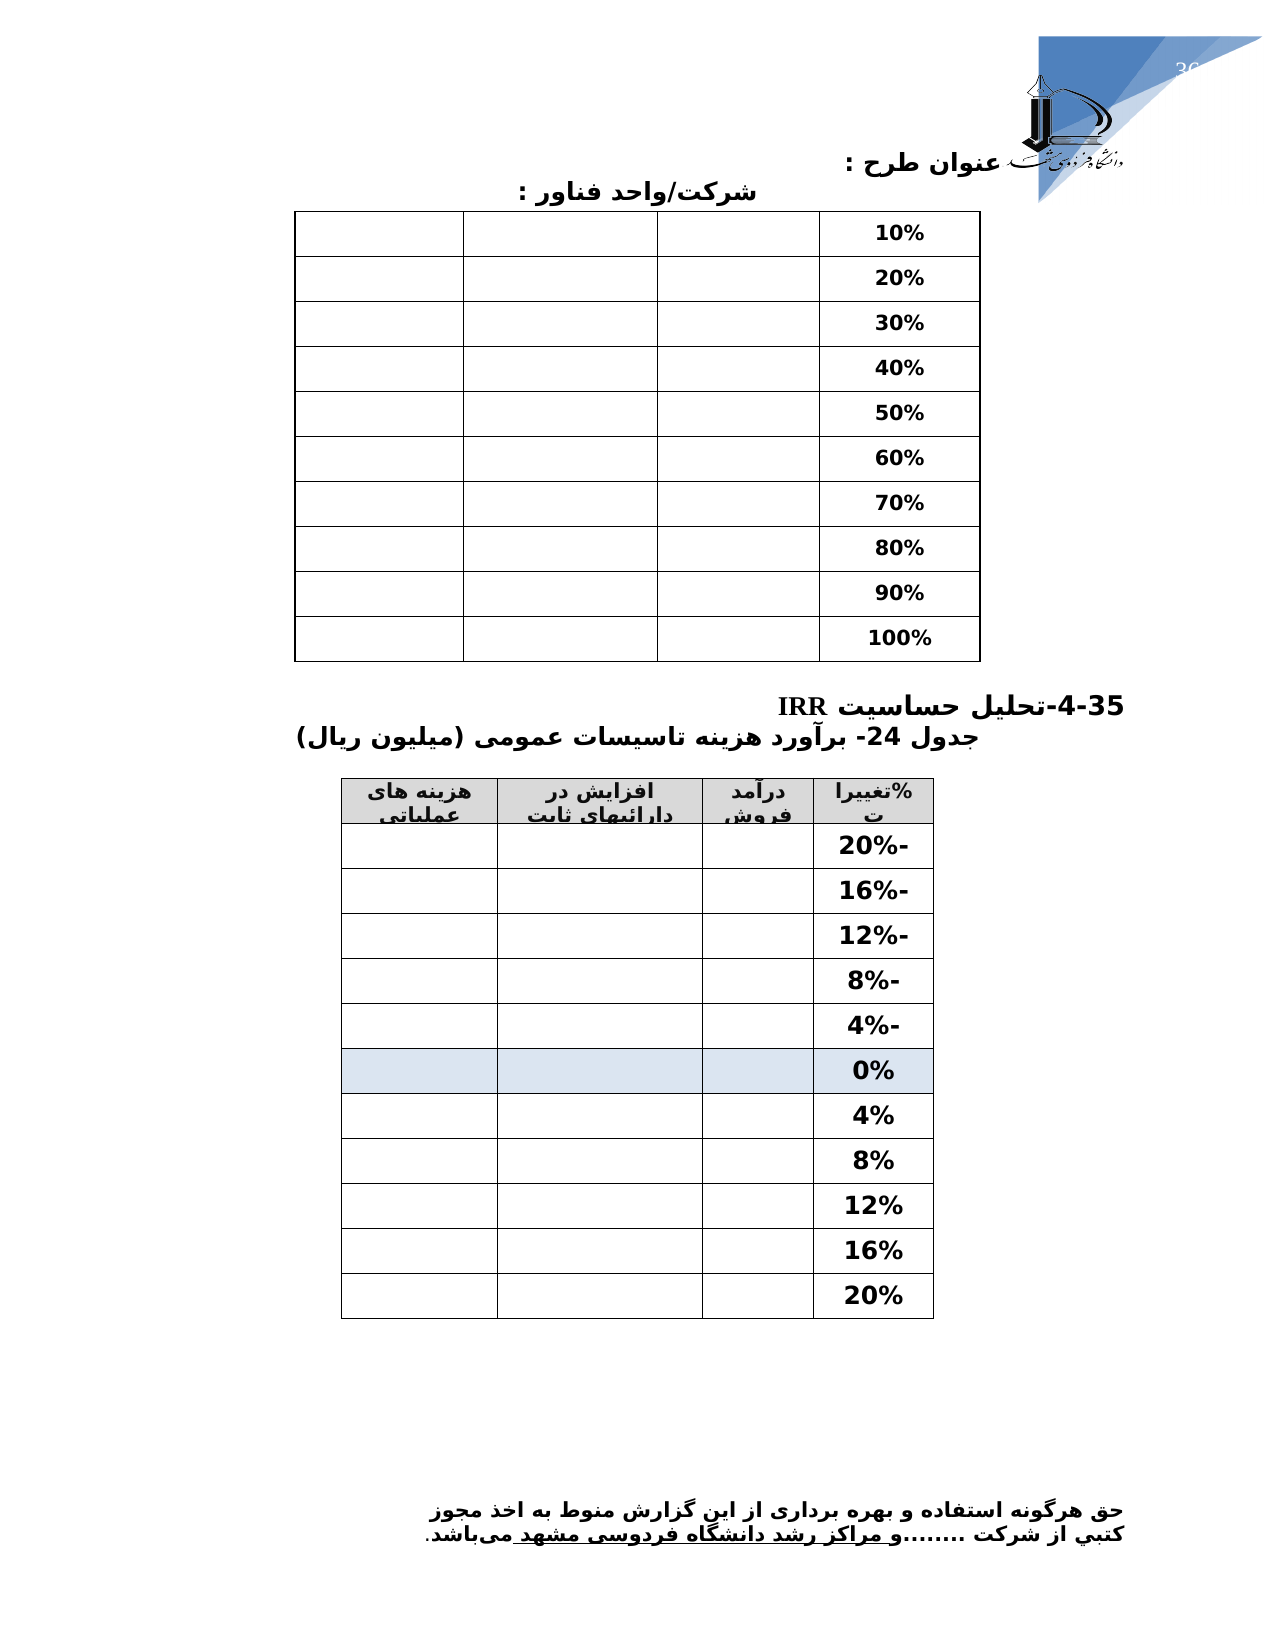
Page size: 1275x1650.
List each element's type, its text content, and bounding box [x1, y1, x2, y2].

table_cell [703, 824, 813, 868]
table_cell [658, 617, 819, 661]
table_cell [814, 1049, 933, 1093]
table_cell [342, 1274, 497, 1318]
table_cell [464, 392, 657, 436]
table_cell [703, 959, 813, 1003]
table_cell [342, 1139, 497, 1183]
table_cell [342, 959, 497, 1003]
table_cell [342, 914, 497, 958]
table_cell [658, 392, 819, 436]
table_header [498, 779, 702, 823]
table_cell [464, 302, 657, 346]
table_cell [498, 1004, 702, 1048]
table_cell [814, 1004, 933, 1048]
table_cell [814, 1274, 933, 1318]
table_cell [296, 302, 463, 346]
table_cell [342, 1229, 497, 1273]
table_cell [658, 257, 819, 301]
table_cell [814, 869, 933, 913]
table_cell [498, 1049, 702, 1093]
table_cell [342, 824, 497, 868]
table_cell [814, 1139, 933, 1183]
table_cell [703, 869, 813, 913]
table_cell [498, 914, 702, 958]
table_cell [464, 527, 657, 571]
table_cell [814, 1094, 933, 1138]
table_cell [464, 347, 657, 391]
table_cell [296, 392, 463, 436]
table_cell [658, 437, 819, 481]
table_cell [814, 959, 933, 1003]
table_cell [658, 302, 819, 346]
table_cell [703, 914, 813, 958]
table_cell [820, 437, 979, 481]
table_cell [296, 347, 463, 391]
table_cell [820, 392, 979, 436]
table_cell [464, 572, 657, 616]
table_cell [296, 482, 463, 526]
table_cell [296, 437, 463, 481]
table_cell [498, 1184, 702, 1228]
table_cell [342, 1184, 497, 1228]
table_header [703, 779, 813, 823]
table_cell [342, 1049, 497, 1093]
subtitle 4-35-تحلیل حساسیت IRR [150, 690, 1125, 722]
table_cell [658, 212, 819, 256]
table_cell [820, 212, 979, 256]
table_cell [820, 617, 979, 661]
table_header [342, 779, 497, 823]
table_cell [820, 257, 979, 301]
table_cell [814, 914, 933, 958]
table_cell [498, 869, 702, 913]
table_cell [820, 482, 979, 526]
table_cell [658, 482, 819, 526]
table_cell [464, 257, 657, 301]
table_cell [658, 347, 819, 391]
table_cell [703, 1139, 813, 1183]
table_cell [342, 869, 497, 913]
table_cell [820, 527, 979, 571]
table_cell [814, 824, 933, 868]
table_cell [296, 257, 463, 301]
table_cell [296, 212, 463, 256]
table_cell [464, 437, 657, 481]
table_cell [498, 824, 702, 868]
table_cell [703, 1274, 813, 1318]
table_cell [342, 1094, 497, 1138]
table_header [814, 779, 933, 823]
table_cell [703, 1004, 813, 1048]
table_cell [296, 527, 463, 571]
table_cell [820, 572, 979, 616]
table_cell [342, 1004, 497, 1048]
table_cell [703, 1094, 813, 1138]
text جدول 24- برآورد هزينه تاسيسات عمومی (ميليون ريال) [150, 722, 1125, 751]
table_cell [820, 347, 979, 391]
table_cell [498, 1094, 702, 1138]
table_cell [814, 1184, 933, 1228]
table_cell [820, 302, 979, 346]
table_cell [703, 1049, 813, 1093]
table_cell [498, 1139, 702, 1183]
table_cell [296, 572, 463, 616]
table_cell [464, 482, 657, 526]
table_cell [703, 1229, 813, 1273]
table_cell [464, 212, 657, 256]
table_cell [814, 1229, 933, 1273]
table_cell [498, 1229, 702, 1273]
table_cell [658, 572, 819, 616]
picture [1001, 36, 1264, 205]
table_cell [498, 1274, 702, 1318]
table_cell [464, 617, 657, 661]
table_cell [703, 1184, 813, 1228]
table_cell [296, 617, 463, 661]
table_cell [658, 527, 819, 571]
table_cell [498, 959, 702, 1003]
